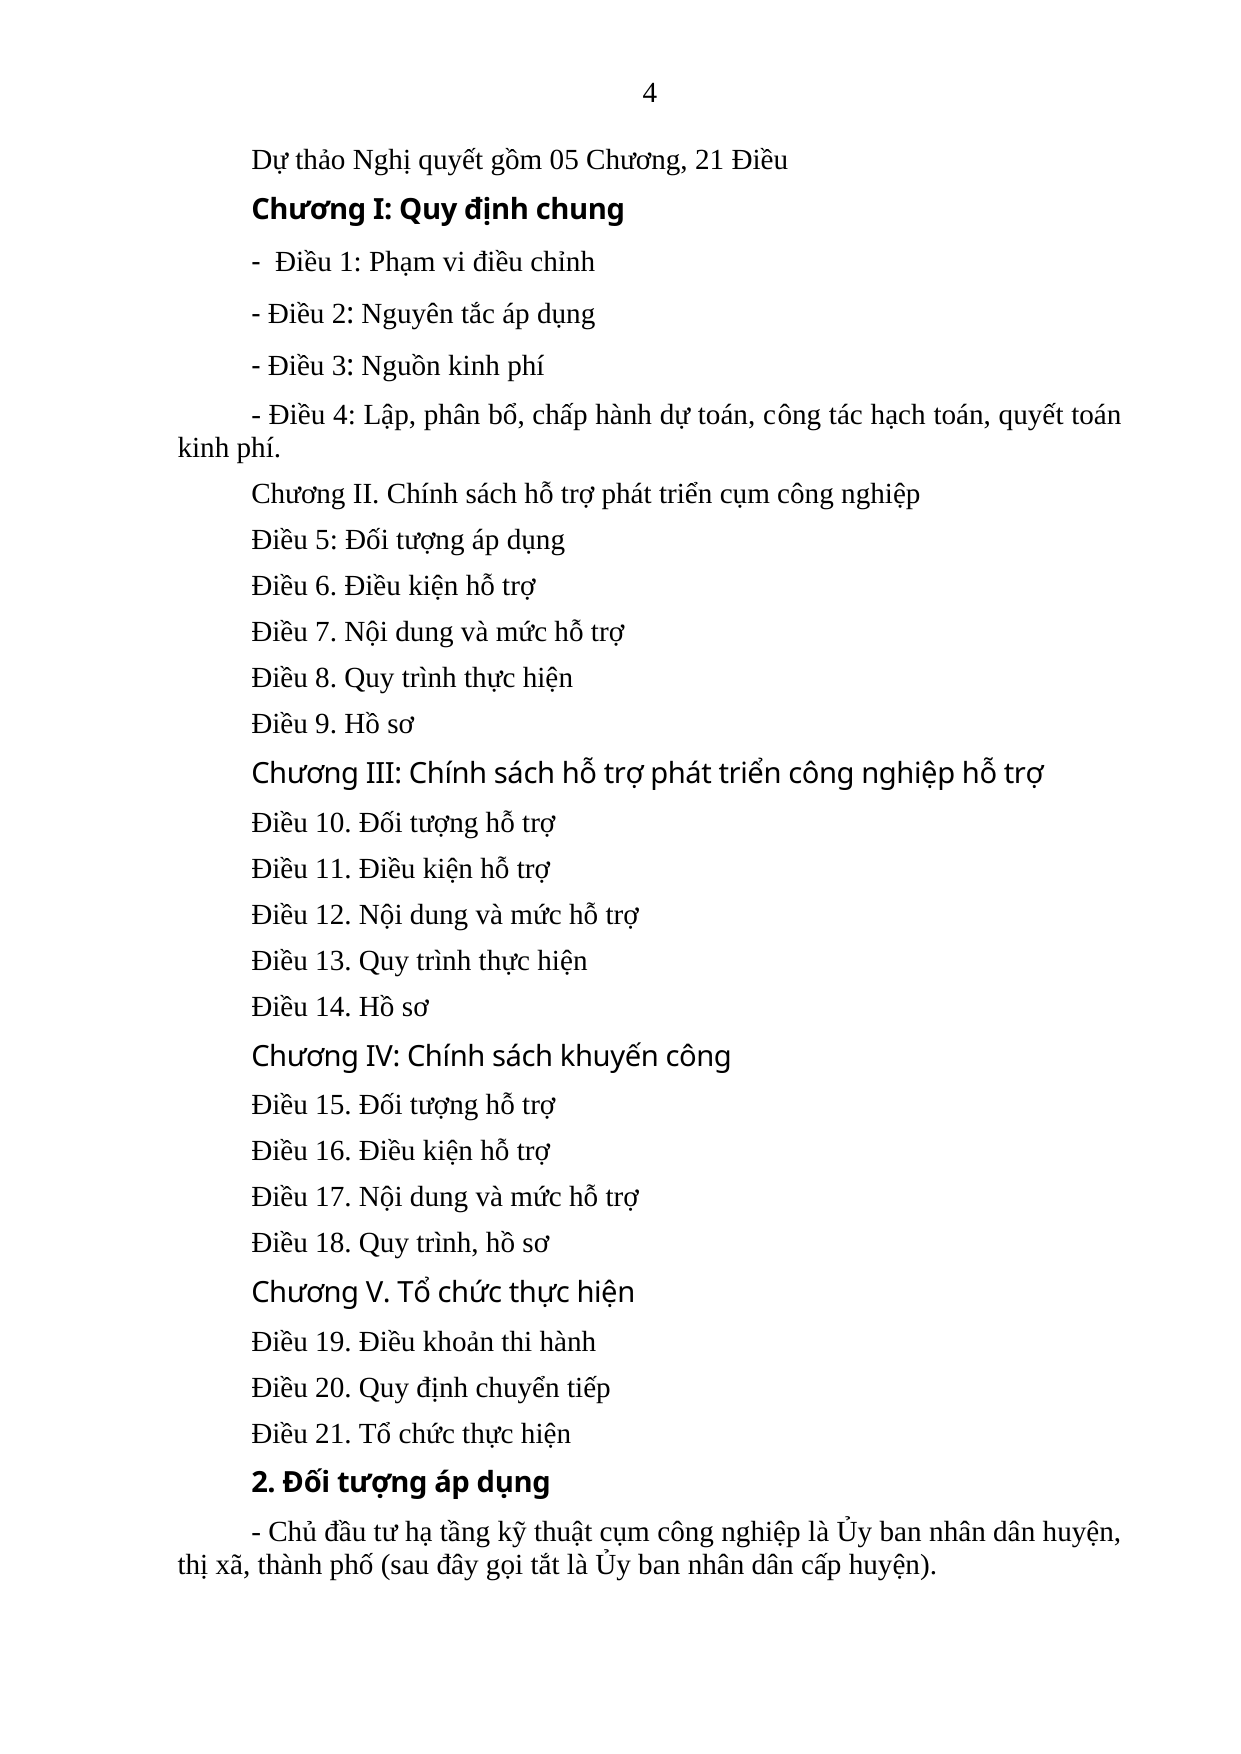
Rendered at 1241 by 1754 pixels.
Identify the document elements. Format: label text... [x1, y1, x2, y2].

text Điều 20. Quy định chuyển tiếp [177, 1370, 1122, 1403]
text - Chủ đầu tư hạ tầng kỹ thuật cụm công nghiệp là Ủy ban nhân dân huyện, thị xã, thành phố (sau đây gọi tắt là Ủy ban nhân dân cấp huyện). [177, 1514, 1122, 1581]
text Điều 7. Nội dung và mức hỗ trợ [177, 614, 1122, 648]
text Điều 18. Quy trình, hồ sơ [177, 1225, 1122, 1259]
text Điều 15. Đối tượng hỗ trợ [177, 1087, 1122, 1121]
text 2. Đối tượng áp dụng [177, 1462, 1122, 1501]
text Điều 11. Điều kiện hỗ trợ [177, 851, 1122, 884]
text Điều 21. Tổ chức thực hiện [177, 1416, 1122, 1449]
text Điều 10. Đối tượng hỗ trợ [177, 805, 1122, 838]
text Chương V. Tổ chức thực hiện [177, 1271, 1122, 1311]
text Chương III: Chính sách hỗ trợ phát triển công nghiệp hỗ trợ [177, 753, 1122, 792]
text Điều 16. Điều kiện hỗ trợ [177, 1133, 1122, 1167]
text Dự thảo Nghị quyết gồm 05 Chương, 21 Điều [177, 142, 1122, 176]
text Chương I: Quy định chung [177, 188, 1122, 228]
text Điều 8. Quy trình thực hiện [177, 661, 1122, 694]
text Điều 17. Nội dung và mức hỗ trợ [177, 1179, 1122, 1213]
text Điều 14. Hồ sơ [177, 989, 1122, 1023]
text Điều 5: Đối tượng áp dụng [177, 522, 1122, 556]
text - Điều 3: Nguồn kinh phí [177, 345, 1122, 384]
text - Điều 4: Lập, phân bổ, chấp hành dự toán, công tác hạch toán, quyết toán kinh phí. [177, 397, 1122, 464]
text - Điều 2: Nguyên tắc áp dụng [177, 292, 1122, 332]
text Điều 13. Quy trình thực hiện [177, 943, 1122, 977]
text Điều 12. Nội dung và mức hỗ trợ [177, 897, 1122, 931]
text Điều 19. Điều khoản thi hành [177, 1324, 1122, 1357]
text Chương IV: Chính sách khuyến công [177, 1035, 1122, 1075]
text Chương II. Chính sách hỗ trợ phát triển cụm công nghiệp [177, 476, 1122, 510]
text Điều 6. Điều kiện hỗ trợ [177, 568, 1122, 602]
text - Điều 1: Phạm vi điều chỉnh [177, 240, 1122, 280]
text Điều 9. Hồ sơ [177, 707, 1122, 740]
